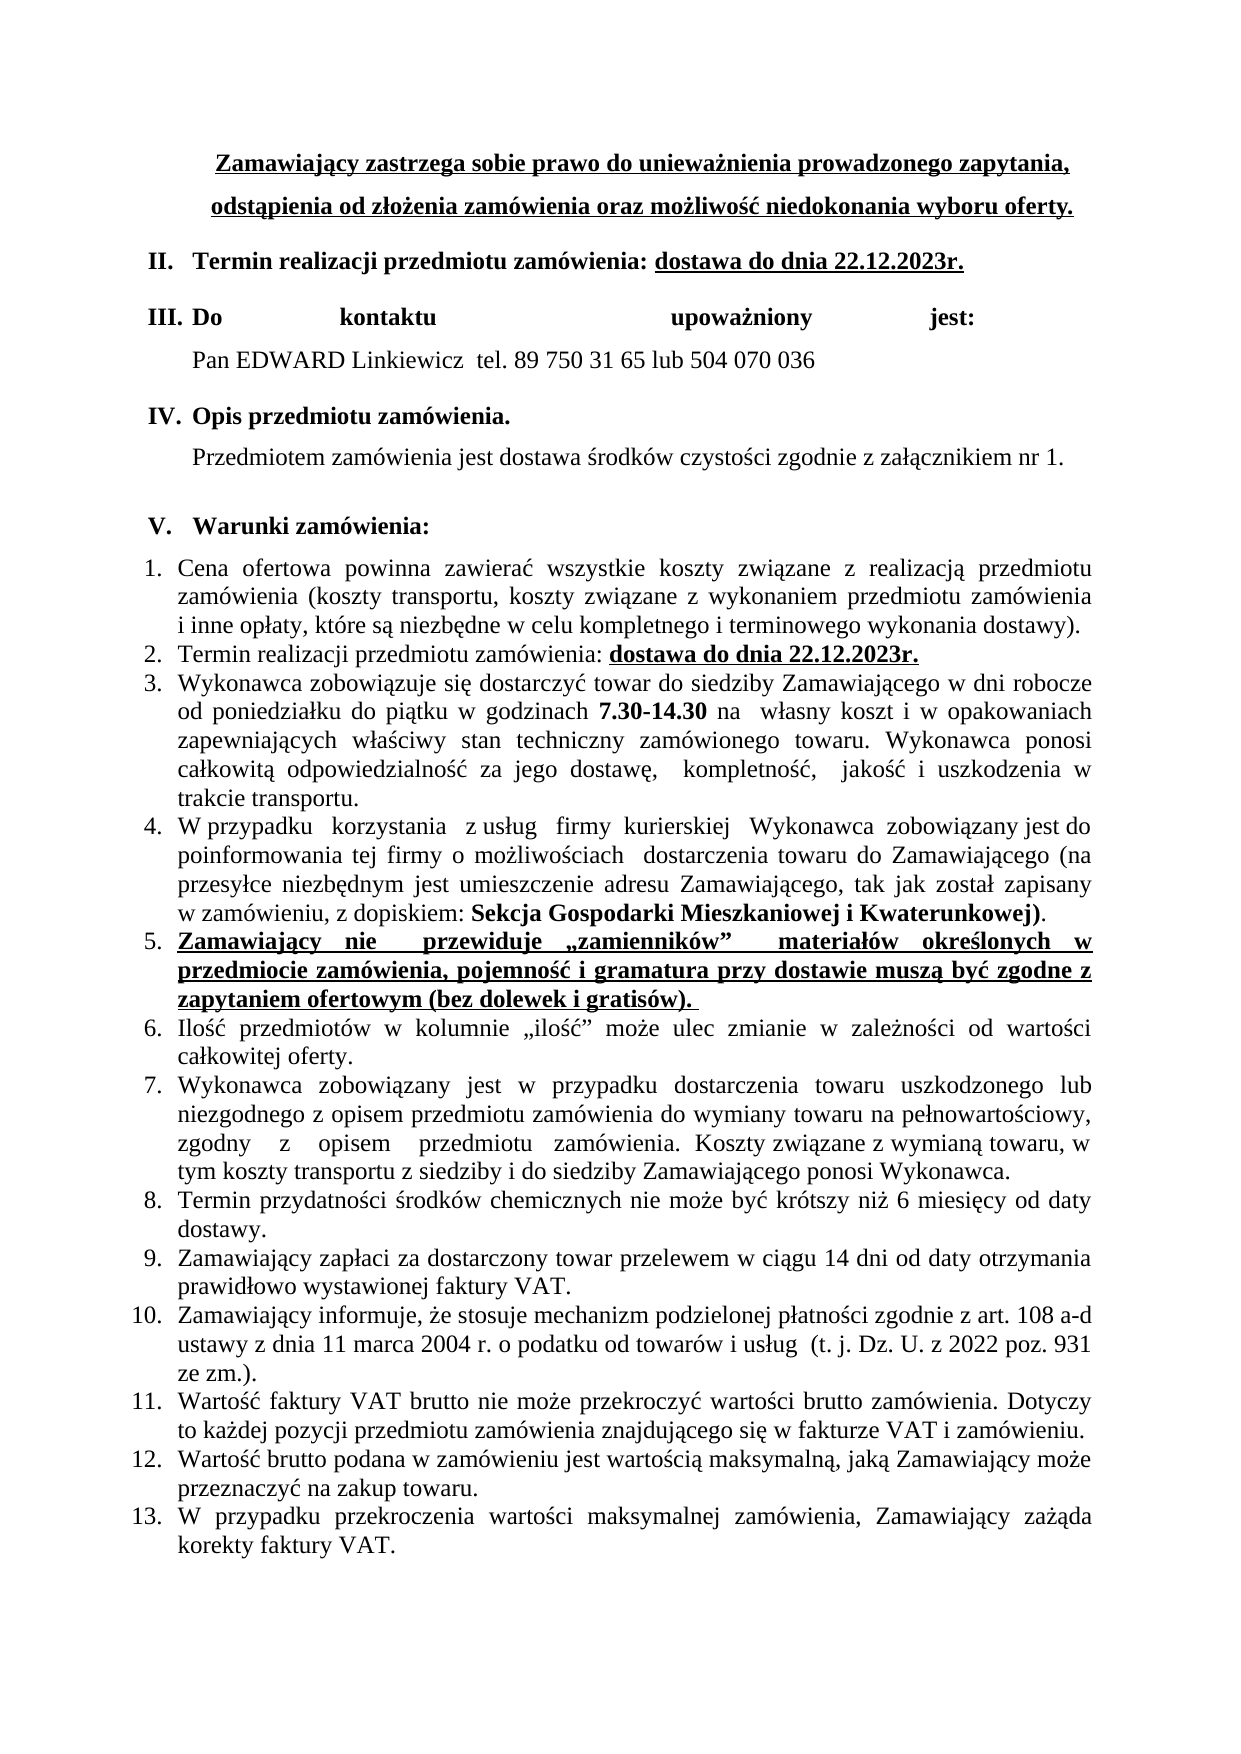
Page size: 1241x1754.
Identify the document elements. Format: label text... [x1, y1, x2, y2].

list Termin realizacji przedmiotu zamówienia: dostawa do dnia 22.12.2023r. [162, 639, 1093, 668]
text Przedmiotem zamówienia jest dostawa środków czystości zgodnie z załącznikiem nr 1. [192, 442, 1093, 471]
list Zamawiający zapłaci za dostarczony towar przelewem w ciągu 14 dni od daty otrzymania prawidłowo wystawionej faktury VAT. [162, 1243, 1093, 1300]
list Zamawiający informuje, że stosuje mechanizm podzielonej płatności zgodnie z art. 108 a-d ustawy z dnia 11 marca 2004 r. o podatku od towarów i usług (t. j. Dz. U. z 2022 poz. 931 ze zm.). [162, 1300, 1093, 1386]
text V. Warunki zamówienia: [148, 511, 1093, 540]
list Wykonawca zobowiązany jest w przypadku dostarczenia towaru uszkodzonego lub niezgodnego z opisem przedmiotu zamówienia do wymiany towaru na pełnowartościowy, zgodny z opisem przedmiotu zamówienia. Koszty związane z wymianą towaru, w tym koszty transportu z siedziby i do siedziby Zamawiającego ponosi Wykonawca. [162, 1070, 1093, 1185]
list Wykonawca zobowiązuje się dostarczyć towar do siedziby Zamawiającego w dni robocze od poniedziałku do piątku w godzinach 7.30-14.30 na własny koszt i w opakowaniach zapewniających właściwy stan techniczny zamówionego towaru. Wykonawca ponosi całkowitą odpowiedzialność za jego dostawę, kompletność, jakość i uszkodzenia w trakcie transportu. [162, 668, 1093, 811]
list W przypadku korzystania z usług firmy kurierskiej Wykonawca zobowiązany jest do poinformowania tej firmy o możliwościach dostarczenia towaru do Zamawiającego (na przesyłce niezbędnym jest umieszczenie adresu Zamawiającego, tak jak został zapisany w zamówieniu, z dopiskiem: Sekcja Gospodarki Mieszkaniowej i Kwaterunkowej). [162, 811, 1093, 926]
text Zamawiający zastrzega sobie prawo do unieważnienia prowadzonego zapytania, odstąpienia od złożenia zamówienia oraz możliwość niedokonania wyboru oferty. [192, 148, 1093, 219]
list Wartość brutto podana w zamówieniu jest wartością maksymalną, jaką Zamawiający może przeznaczyć na zakup towaru. [162, 1444, 1093, 1501]
list Termin przydatności środków chemicznych nie może być krótszy niż 6 miesięcy od daty dostawy. [162, 1185, 1093, 1243]
list Wartość faktury VAT brutto nie może przekroczyć wartości brutto zamówienia. Dotyczy to każdej pozycji przedmiotu zamówienia znajdującego się w fakturze VAT i zamówieniu. [162, 1386, 1093, 1444]
list W przypadku przekroczenia wartości maksymalnej zamówienia, Zamawiający zażąda korekty faktury VAT. [162, 1501, 1093, 1559]
list Opis przedmiotu zamówienia. [148, 401, 1093, 429]
list Zamawiający nie przewiduje „zamienników” materiałów określonych w przedmiocie zamówienia, pojemność i gramatura przy dostawie muszą być zgodne z zapytaniem ofertowym (bez dolewek i gratisów). [162, 926, 1093, 1013]
list Ilość przedmiotów w kolumnie „ilość” może ulec zmianie w zależności od wartości całkowitej oferty. [162, 1013, 1093, 1070]
list Termin realizacji przedmiotu zamówienia: dostawa do dnia 22.12.2023r. [148, 246, 1093, 275]
list Cena ofertowa powinna zawierać wszystkie koszty związane z realizacją przedmiotu zamówienia (koszty transportu, koszty związane z wykonaniem przedmiotu zamówienia i inne opłaty, które są niezbędne w celu kompletnego i terminowego wykonania dostawy). [162, 553, 1093, 639]
list Do kontaktu upoważniony jest: Pan EDWARD Linkiewicz tel. 89 750 31 65 lub 504 070 036 [147, 302, 1093, 374]
